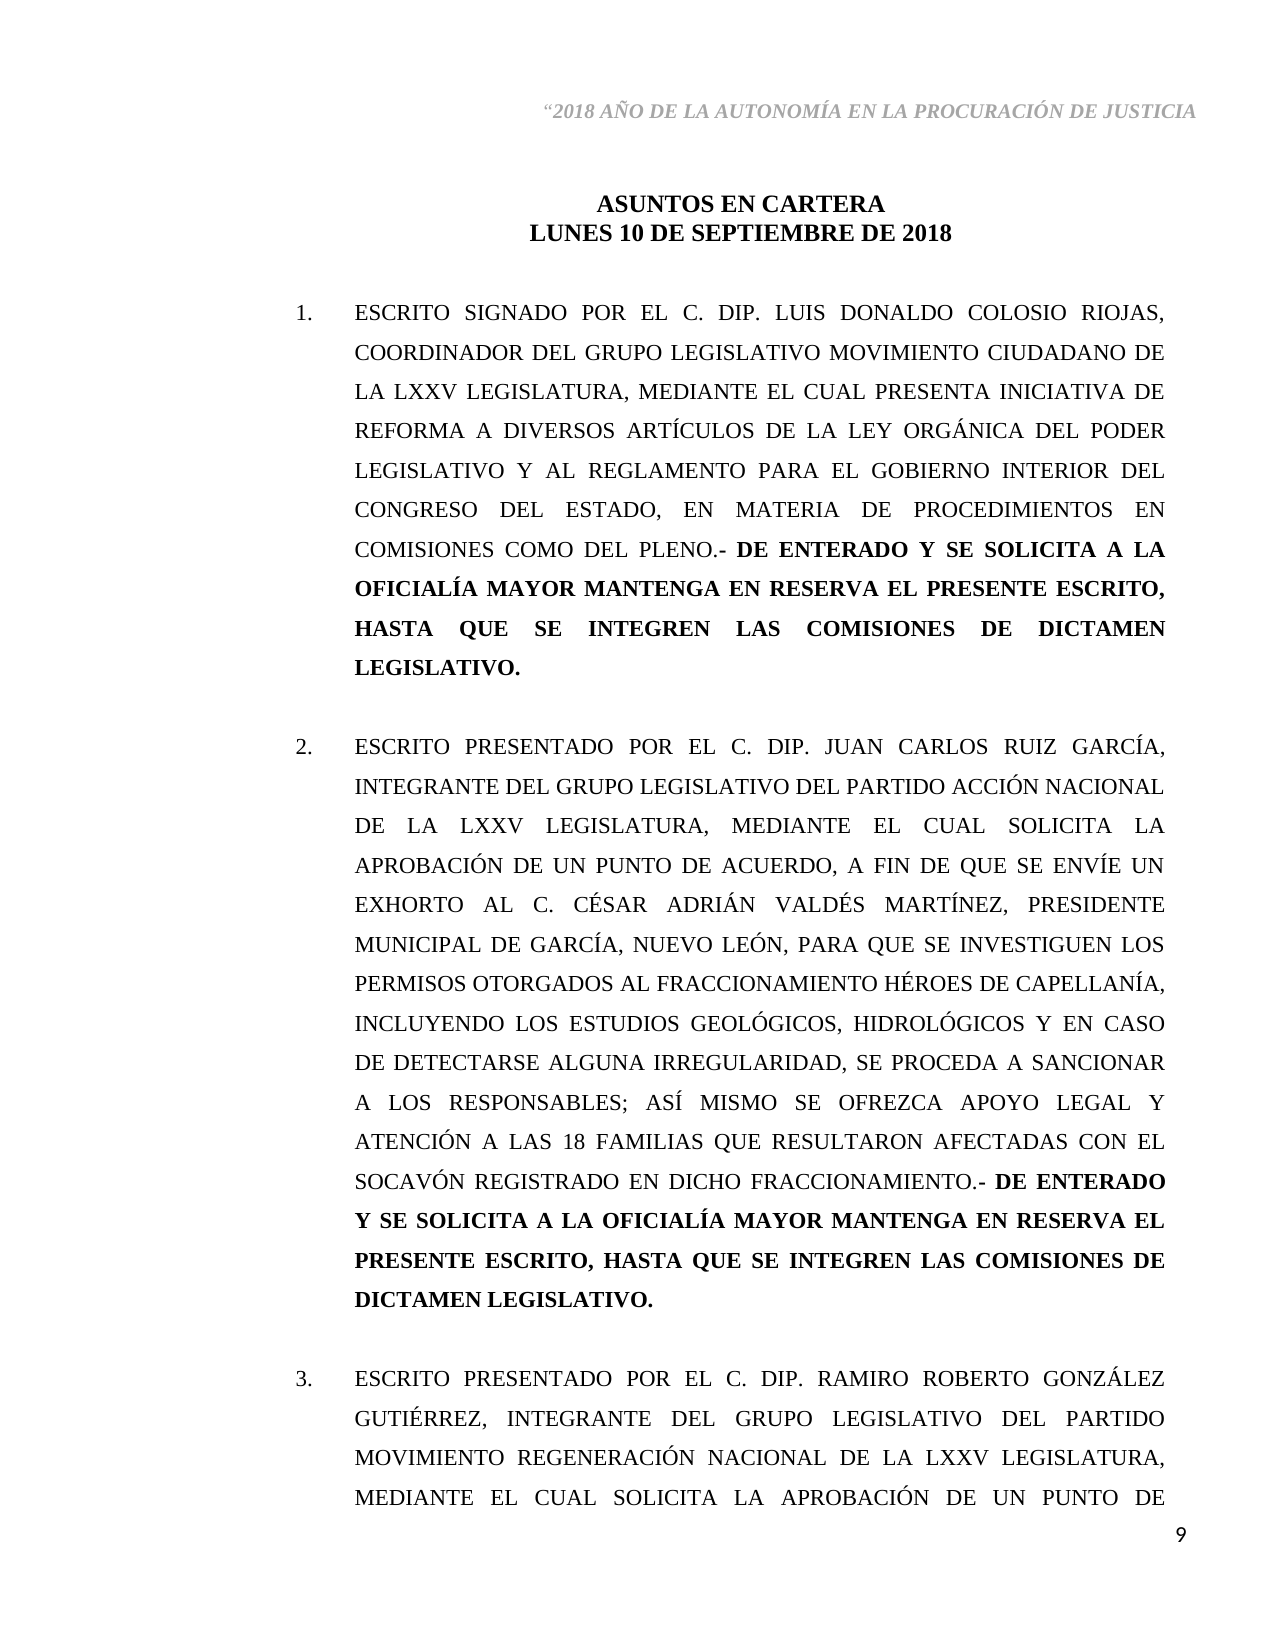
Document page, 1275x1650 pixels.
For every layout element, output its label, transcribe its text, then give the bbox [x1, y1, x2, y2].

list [295, 1365, 1166, 1510]
text LUNES 10 DE SEPTIEMBRE DE 2018 [295, 218, 1186, 246]
list ESCRITO SIGNADO POR EL C. DIP. LUIS DONALDO COLOSIO RIOJAS, COORDINADOR DEL GRUPO LEGISLATIVO MOVIMIENTO CIUDADANO DE LA LXXV LEGISLATURA, MEDIANTE EL CUAL PRESENTA INICIATIVA DE REFORMA A DIVERSOS ARTÍCULOS DE LA LEY ORGÁNICA DEL PODER LEGISLATIVO Y AL REGLAMENTO PARA EL GOBIERNO INTERIOR DEL CONGRESO DEL ESTADO, EN MATERIA DE PROCEDIMIENTOS EN COMISIONES COMO DEL PLENO.- DE ENTERADO Y SE SOLICITA A LA OFICIALÍA MAYOR MANTENGA EN RESERVA EL PRESENTE ESCRITO, HASTA QUE SE INTEGREN LAS COMISIONES DE DICTAMEN LEGISLATIVO. [295, 299, 1166, 681]
text ASUNTOS EN CARTERA [295, 189, 1186, 218]
list ESCRITO PRESENTADO POR EL C. DIP. JUAN CARLOS RUIZ GARCÍA, INTEGRANTE DEL GRUPO LEGISLATIVO DEL PARTIDO ACCIÓN NACIONAL DE LA LXXV LEGISLATURA, MEDIANTE EL CUAL SOLICITA LA APROBACIÓN DE UN PUNTO DE ACUERDO, A FIN DE QUE SE ENVÍE UN EXHORTO AL C. CÉSAR ADRIÁN VALDÉS MARTÍNEZ, PRESIDENTE MUNICIPAL DE GARCÍA, NUEVO LEÓN, PARA QUE SE INVESTIGUEN LOS PERMISOS OTORGADOS AL FRACCIONAMIENTO HÉROES DE CAPELLANÍA, INCLUYENDO LOS ESTUDIOS GEOLÓGICOS, HIDROLÓGICOS Y EN CASO DE DETECTARSE ALGUNA IRREGULARIDAD, SE PROCEDA A SANCIONAR A LOS RESPONSABLES; ASÍ MISMO SE OFREZCA APOYO LEGAL Y ATENCIÓN A LAS 18 FAMILIAS QUE RESULTARON AFECTADAS CON EL SOCAVÓN REGISTRADO EN DICHO FRACCIONAMIENTO.- DE ENTERADO Y SE SOLICITA A LA OFICIALÍA MAYOR MANTENGA EN RESERVA EL PRESENTE ESCRITO, HASTA QUE SE INTEGREN LAS COMISIONES DE DICTAMEN LEGISLATIVO. [295, 733, 1166, 1312]
